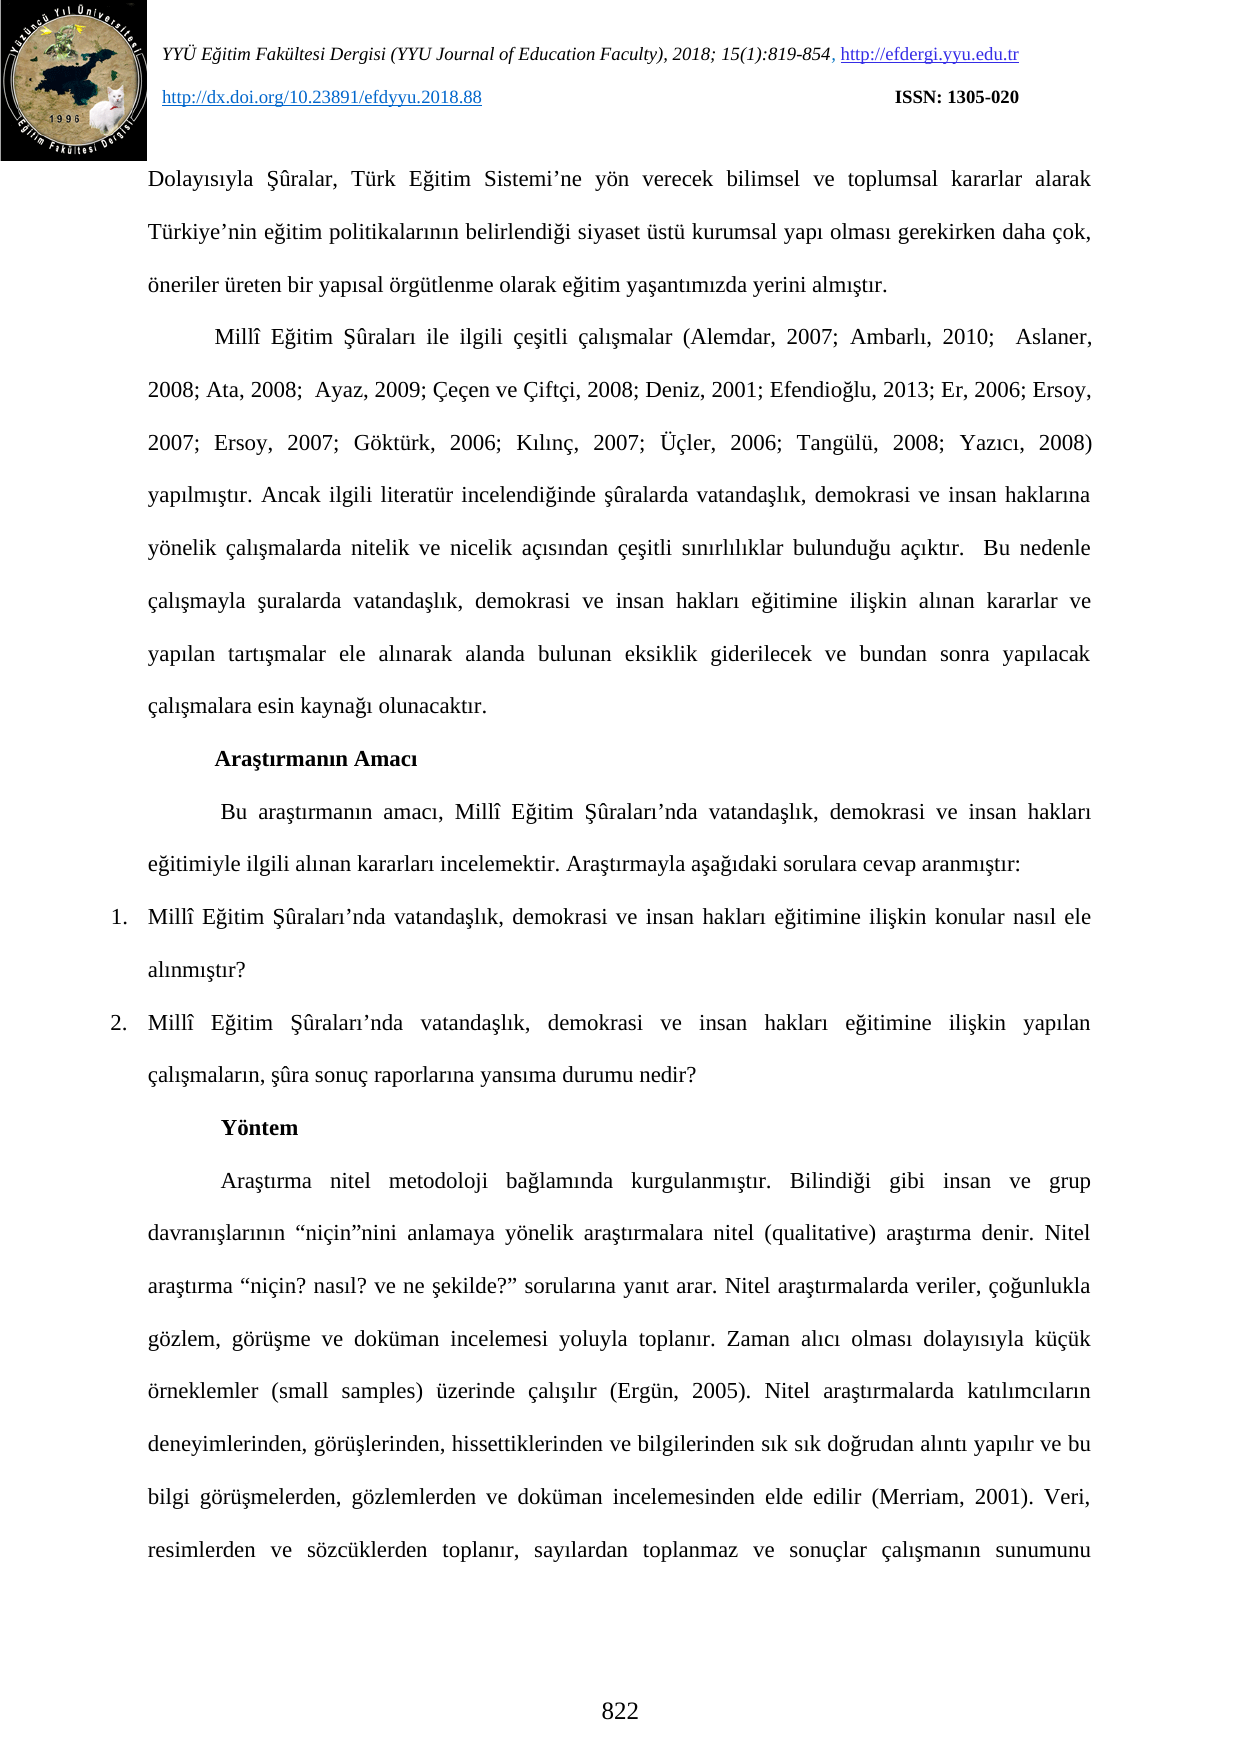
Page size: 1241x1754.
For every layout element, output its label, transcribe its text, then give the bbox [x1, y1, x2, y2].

list Millî Eğitim Şûraları’nda vatandaşlık, demokrasi ve insan hakları eğitimine ilişkin konular nasıl ele alınmıştır? [111, 903, 1092, 982]
text Bu araştırmanın amacı, Millî Eğitim Şûraları’nda vatandaşlık, demokrasi ve insan hakları eğitimiyle ilgili alınan kararları incelemektir. Araştırmayla aşağıdaki sorulara cevap aranmıştır: [148, 798, 1092, 877]
list Millî Eğitim Şûraları’nda vatandaşlık, demokrasi ve insan hakları eğitimine ilişkin yapılan çalışmaların, şûra sonuç raporlarına yansıma durumu nedir? [110, 1009, 1092, 1088]
text Araştırmanın Amacı [148, 745, 1092, 771]
picture [0, 0, 147, 159]
text Millî Eğitim Şûraları ile ilgili çeşitli çalışmalar (Alemdar, 2007; Ambarlı, 2010; Aslaner, 2008; Ata, 2008; Ayaz, 2009; Çeçen ve Çiftçi, 2008; Deniz, 2001; Efendioğlu, 2013; Er, 2006; Ersoy, 2007; Ersoy, 2007; Göktürk, 2006; Kılınç, 2007; Üçler, 2006; Tangülü, 2008; Yazıcı, 2008) yapılmıştır. Ancak ilgili literatür incelendiğinde şûralarda vatandaşlık, demokrasi ve insan haklarına yönelik çalışmalarda nitelik ve nicelik açısından çeşitli sınırlılıklar bulunduğu açıktır. Bu nedenle çalışmayla şuralarda vatandaşlık, demokrasi ve insan hakları eğitimine ilişkin alınan kararlar ve yapılan tartışmalar ele alınarak alanda bulunan eksiklik giderilecek ve bundan sonra yapılacak çalışmalara esin kaynağı olunacaktır. [148, 323, 1092, 719]
text Yöntem [148, 1114, 1092, 1140]
